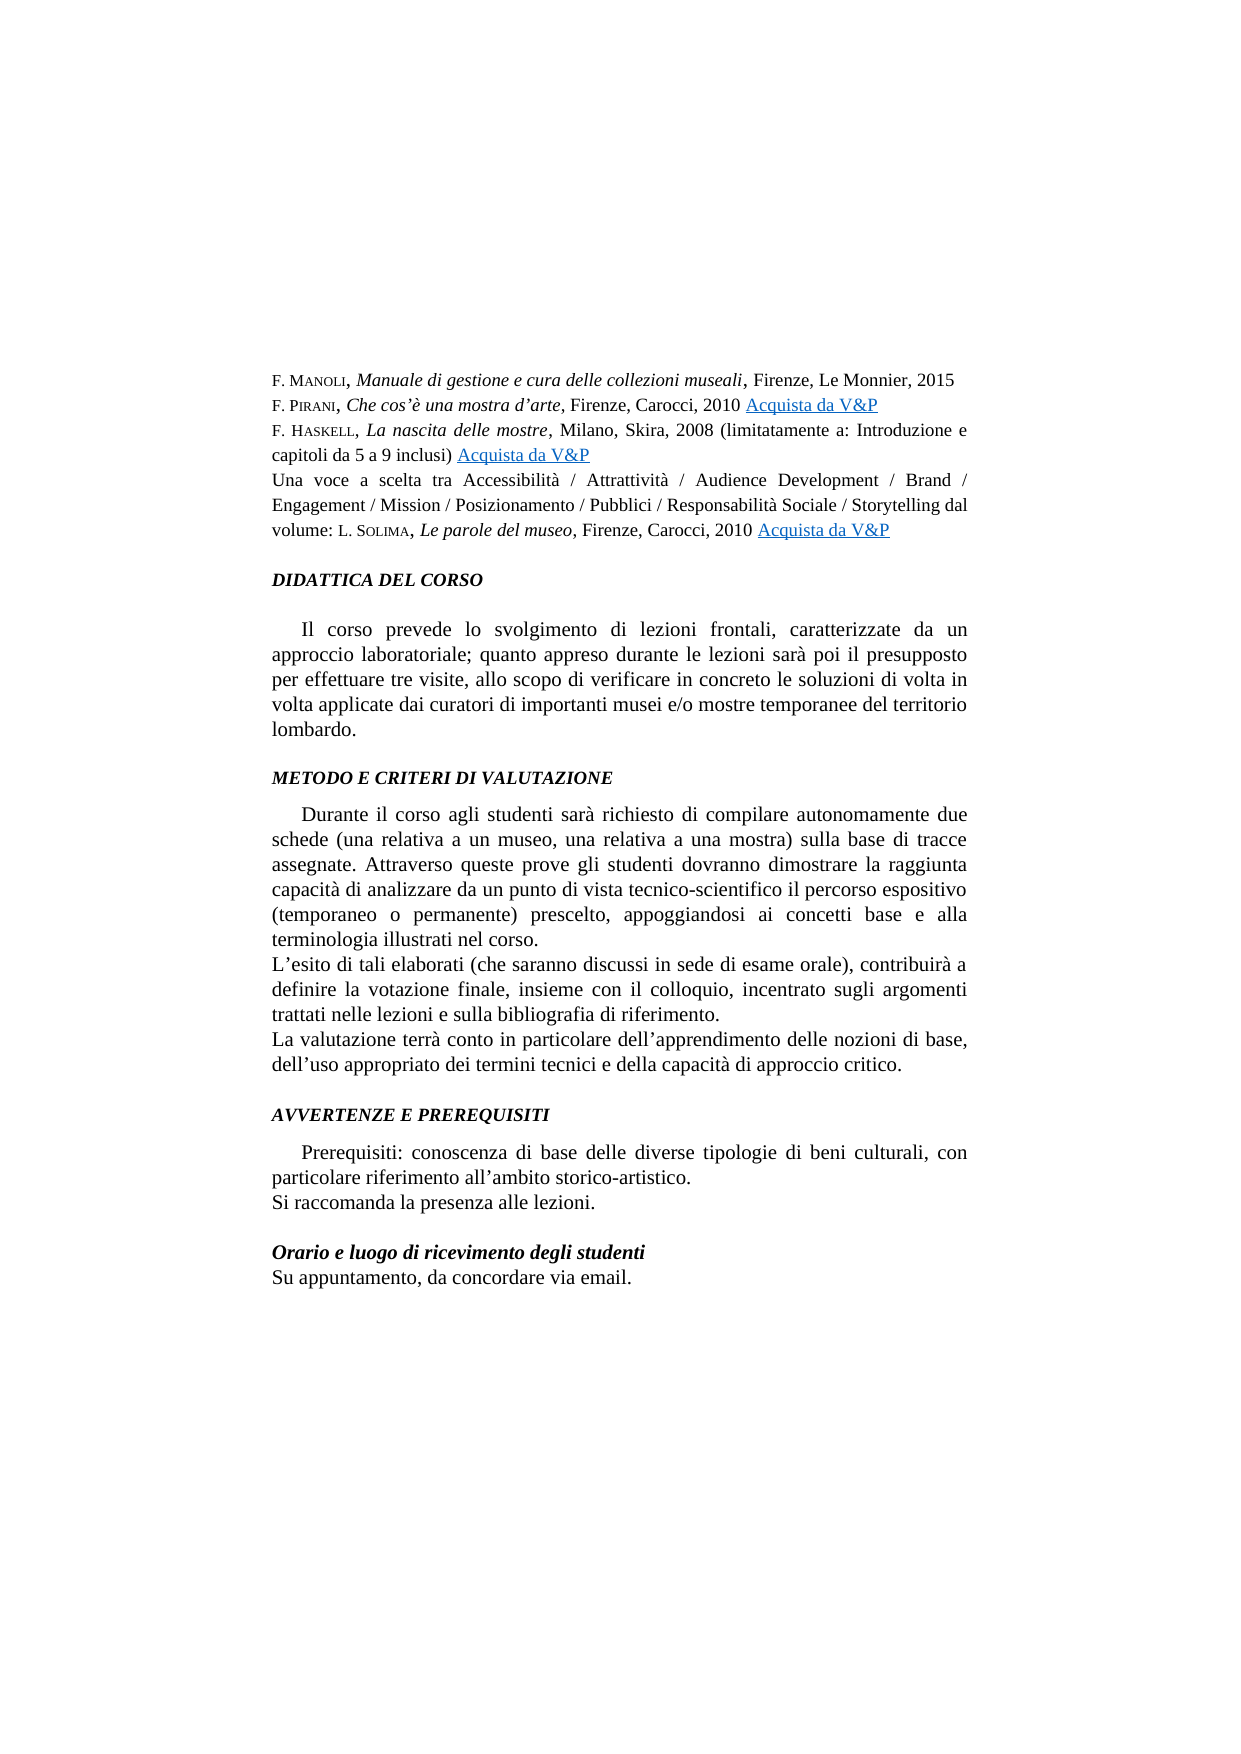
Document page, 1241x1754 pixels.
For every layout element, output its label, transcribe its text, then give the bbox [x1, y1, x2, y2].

text Il corso prevede lo svolgimento di lezioni frontali, caratterizzate da un approccio laboratoriale; quanto appreso durante le lezioni sarà poi il presupposto per effettuare tre visite, allo scopo di verificare in concreto le soluzioni di volta in volta applicate dai curatori di importanti musei e/o mostre temporanee del territorio lombardo. [272, 616, 968, 741]
text Su appuntamento, da concordare via email. [272, 1264, 968, 1289]
text Orario e luogo di ricevimento degli studenti [272, 1239, 968, 1264]
text La valutazione terrà conto in particolare dell’apprendimento delle nozioni di base, dell’uso appropriato dei termini tecnici e della capacità di approccio critico. [272, 1027, 968, 1077]
text METODO E CRITERI DI VALUTAZIONE [272, 766, 968, 789]
text DIDATTICA DEL CORSO [272, 566, 968, 591]
text AVVERTENZE E PREREQUISITI [272, 1102, 968, 1127]
text L’esito di tali elaborati (che saranno discussi in sede di esame orale), contribuirà a definire la votazione finale, insieme con il colloquio, incentrato sugli argomenti trattati nelle lezioni e sulla bibliografia di riferimento. [272, 952, 968, 1027]
text Prerequisiti: conoscenza di base delle diverse tipologie di beni culturali, con particolare riferimento all’ambito storico-artistico. [272, 1139, 968, 1189]
text F. Manoli, Manuale di gestione e cura delle collezioni museali, Firenze, Le Monnier, 2015 [272, 366, 968, 391]
text F. Haskell, La nascita delle mostre, Milano, Skira, 2008 (limitatamente a: Introduzione e capitoli da 5 a 9 inclusi) Acquista da V&P [272, 416, 968, 466]
text Si raccomanda la presenza alle lezioni. [272, 1189, 968, 1214]
text Durante il corso agli studenti sarà richiesto di compilare autonomamente due schede (una relativa a un museo, una relativa a una mostra) sulla base di tracce assegnate. Attraverso queste prove gli studenti dovranno dimostrare la raggiunta capacità di analizzare da un punto di vista tecnico-scientifico il percorso espositivo (temporaneo o permanente) prescelto, appoggiandosi ai concetti base e alla terminologia illustrati nel corso. [272, 802, 968, 952]
text F. Pirani, Che cos’è una mostra d’arte, Firenze, Carocci, 2010 Acquista da V&P [272, 391, 968, 416]
text Una voce a scelta tra Accessibilità / Attrattività / Audience Development / Brand / Engagement / Mission / Posizionamento / Pubblici / Responsabilità Sociale / Storytelling dal volume: L. Solima, Le parole del museo, Firenze, Carocci, 2010 Acquista da V&P [272, 466, 968, 541]
